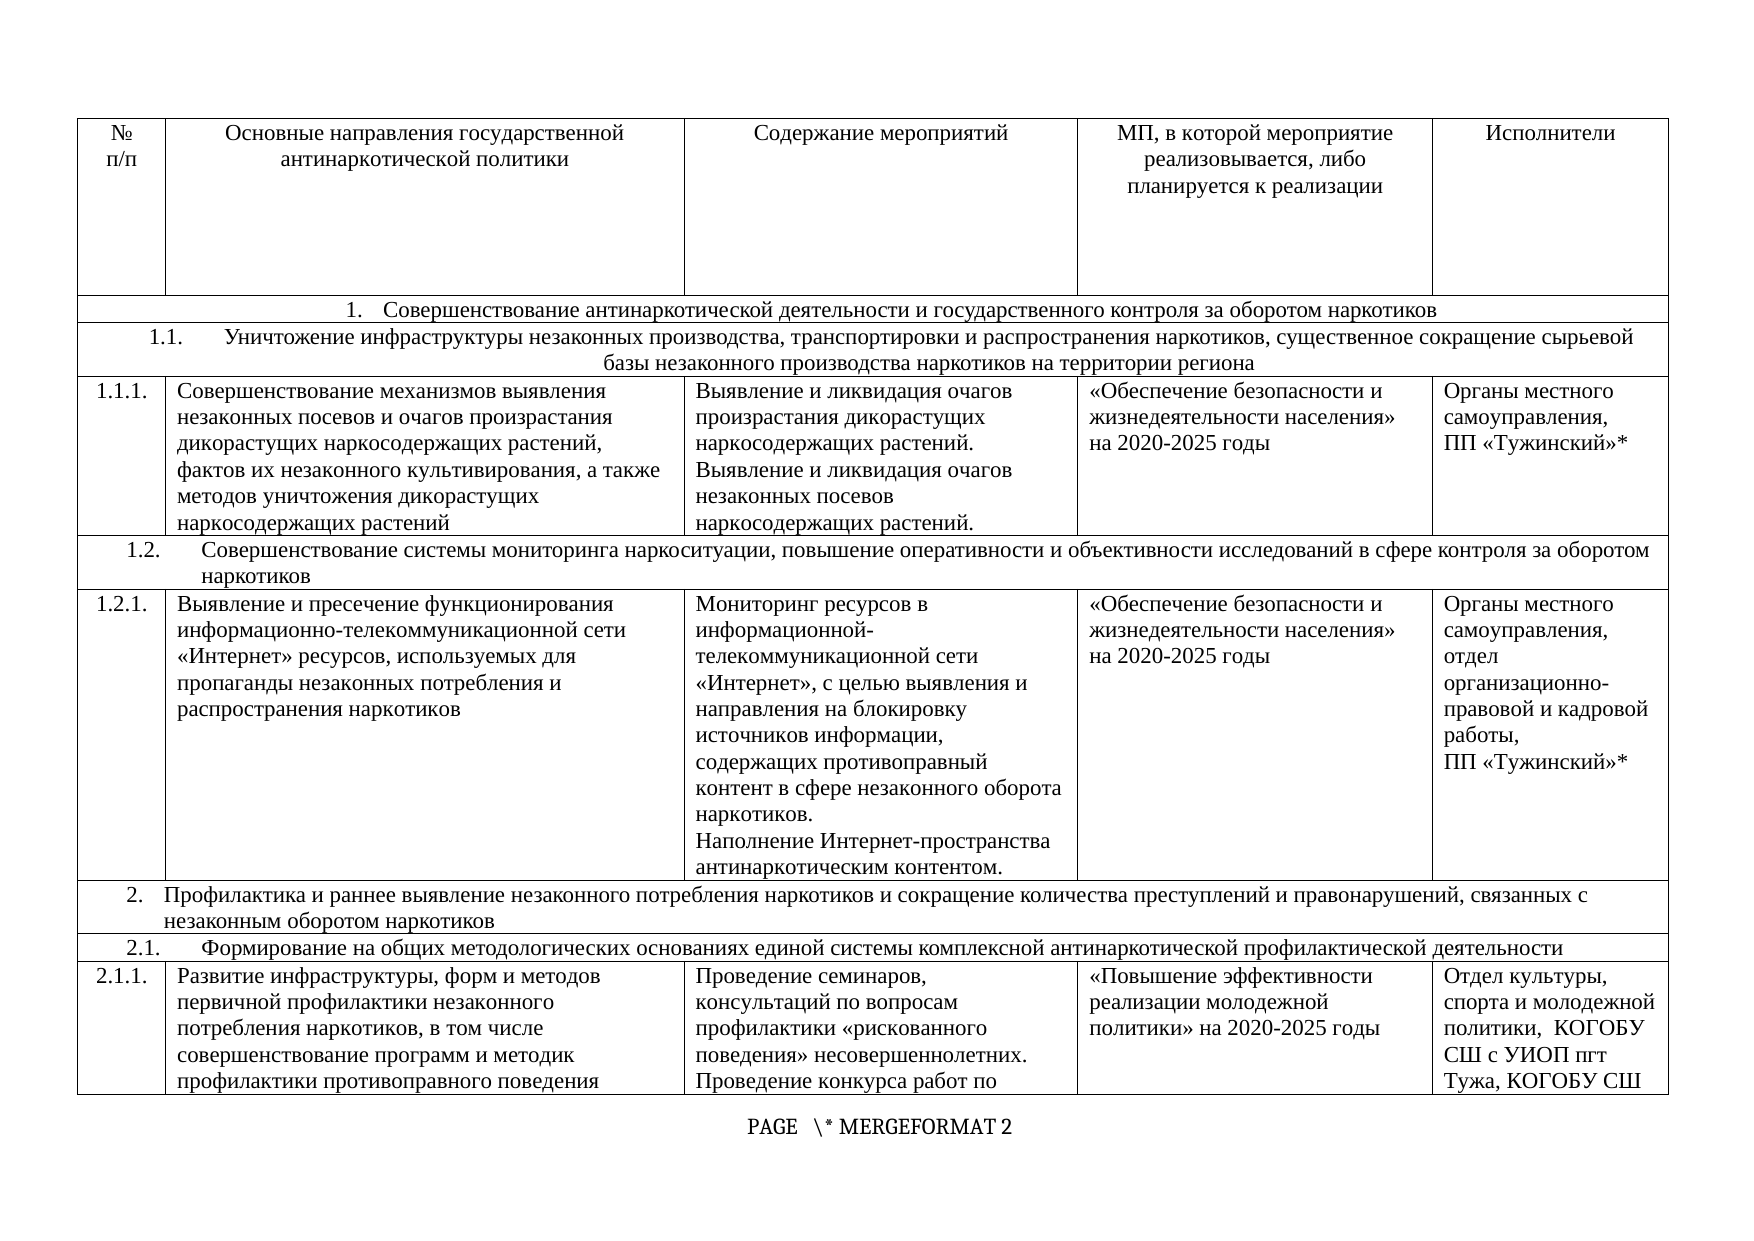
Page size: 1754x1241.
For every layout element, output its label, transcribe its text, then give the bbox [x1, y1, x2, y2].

table_cell «Обеспечение безопасности и жизнедеятельности населения» на 2020-2025 годы [1078, 377, 1432, 535]
table_cell 1.2.1. [78, 590, 165, 879]
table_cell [685, 962, 1077, 1093]
table_cell Совершенствование механизмов выявления незаконных посевов и очагов произрастания дикорастущих наркосодержащих растений, фактов их незаконного культивирования, а также методов уничтожения дикорастущих наркосодержащих растений [166, 377, 684, 535]
table_cell Совершенствование антинаркотической деятельности и государственного контроля за оборотом наркотиков [78, 296, 1668, 322]
table_cell «Обеспечение безопасности и жизнедеятельности населения» на 2020-2025 годы [1078, 590, 1432, 879]
table_cell Уничтожение инфраструктуры незаконных производства, транспортировки и распространения наркотиков, существенное сокращение сырьевой базы незаконного производства наркотиков на территории региона [78, 323, 1668, 376]
table_header № п/п [78, 119, 165, 294]
table_header МП, в которой мероприятие реализовывается, либо планируется к реализации [1078, 119, 1432, 294]
table_header Исполнители [1433, 119, 1668, 294]
table_cell Совершенствование системы мониторинга наркоситуации, повышение оперативности и объективности исследований в сфере контроля за оборотом наркотиков [78, 536, 1668, 589]
table_cell Выявление и ликвидация очагов произрастания дикорастущих наркосодержащих растений. Выявление и ликвидация очагов незаконных посевов наркосодержащих растений. [685, 377, 1077, 535]
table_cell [1433, 962, 1668, 1093]
table_header Основные направления государственной антинаркотической политики [166, 119, 684, 294]
table_header Содержание мероприятий [685, 119, 1077, 294]
table_cell Мониторинг ресурсов в информационной-телекоммуникационной сети «Интернет», с целью выявления и направления на блокировку источников информации, содержащих противоправный контент в сфере незаконного оборота наркотиков. Наполнение Интернет-пространства антинаркотическим контентом. [685, 590, 1077, 879]
table_cell Профилактика и раннее выявление незаконного потребления наркотиков и сокращение количества преступлений и правонарушений, связанных с незаконным оборотом наркотиков [78, 881, 1668, 933]
table_cell Выявление и пресечение функционирования информационно-телекоммуникационной сети «Интернет» ресурсов, используемых для пропаганды незаконных потребления и распространения наркотиков [166, 590, 684, 879]
table_cell Формирование на общих методологических основаниях единой системы комплексной антинаркотической профилактической деятельности [78, 934, 1668, 961]
table_cell 2.1.1. [78, 962, 165, 1093]
table_cell 1.1.1. [78, 377, 165, 535]
table_cell Органы местного самоуправления, ПП «Тужинский»* [1433, 377, 1668, 535]
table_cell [166, 962, 684, 1093]
table_cell Органы местного самоуправления, отдел организационно-правовой и кадровой работы, ПП «Тужинский»* [1433, 590, 1668, 879]
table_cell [1078, 962, 1432, 1093]
